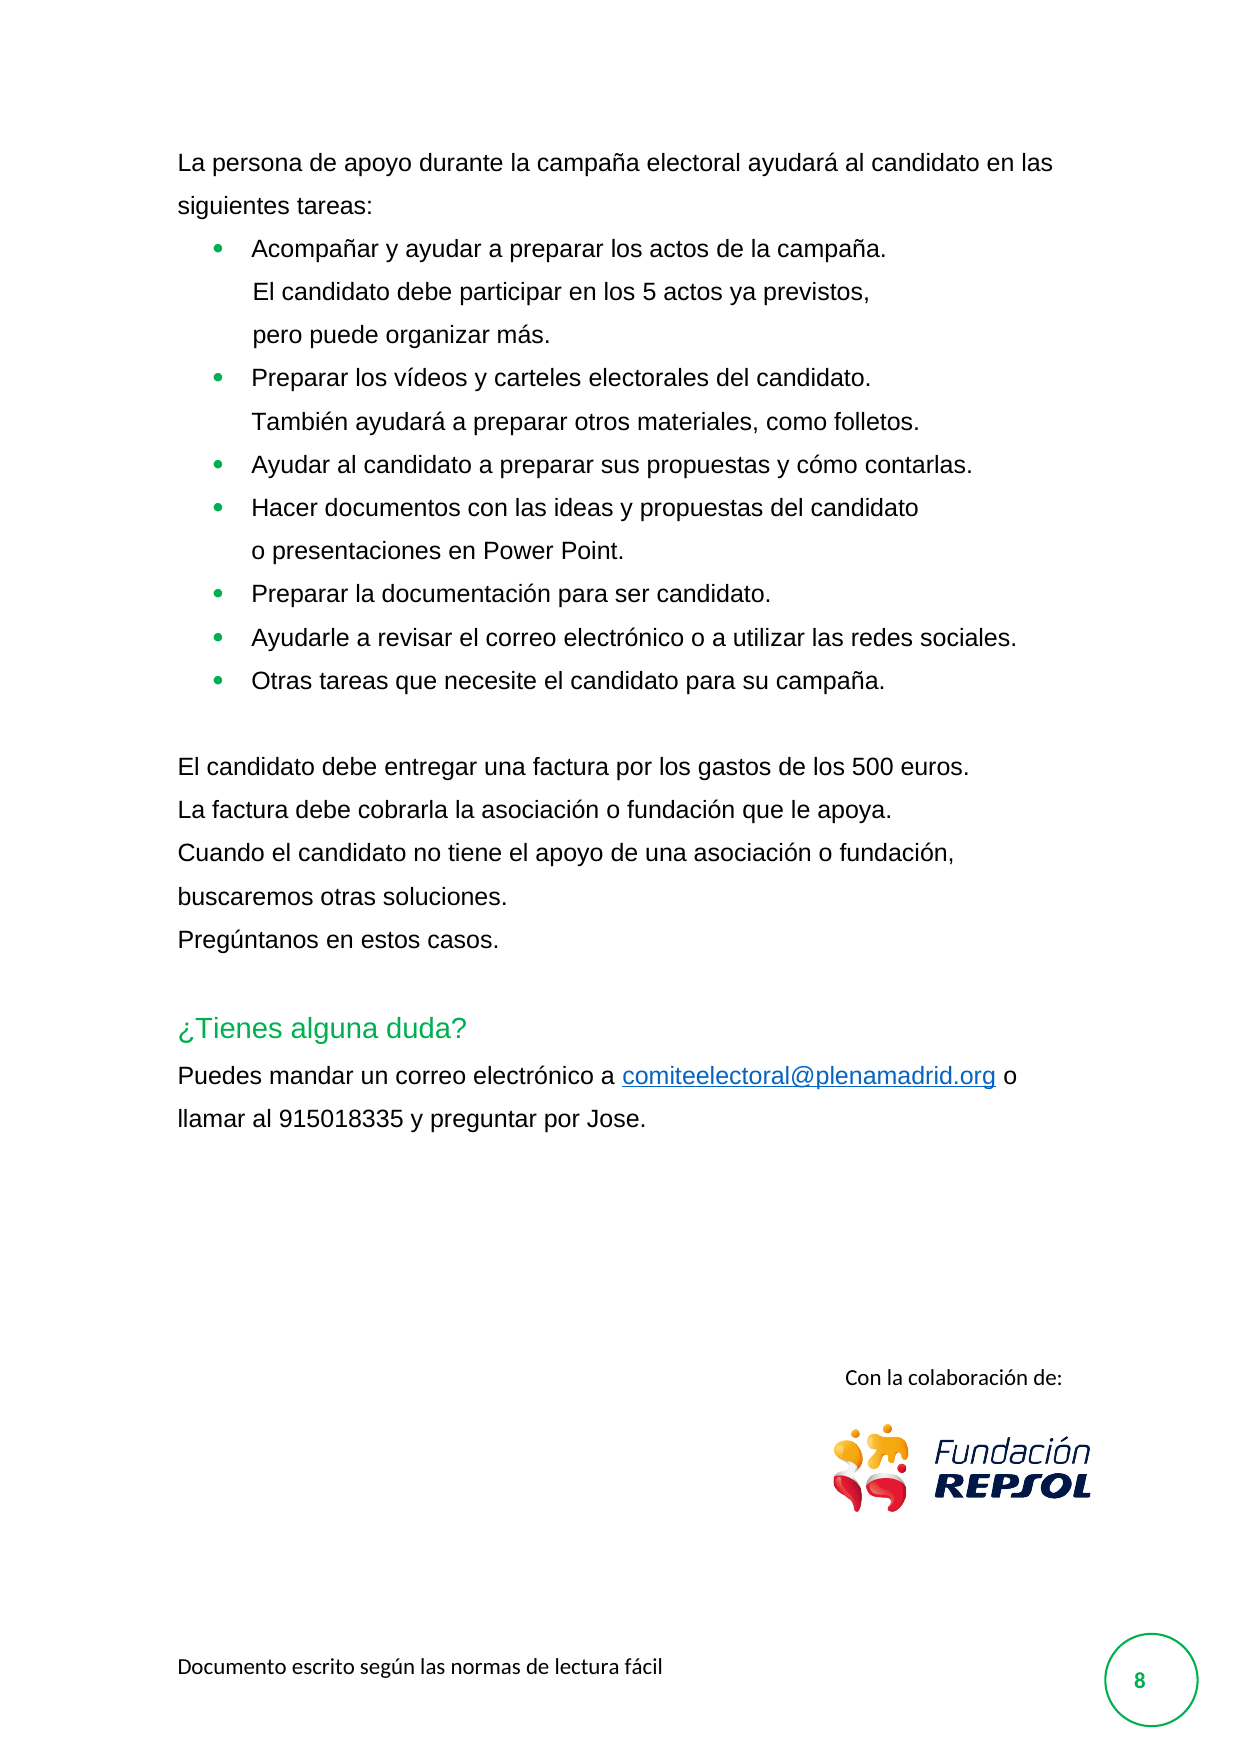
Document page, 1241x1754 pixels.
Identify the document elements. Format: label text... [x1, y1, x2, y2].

list El candidato debe participar en los 5 actos ya previstos, [252, 277, 1063, 306]
list Acompañar y ayudar a preparar los actos de la campaña. [213, 234, 1063, 263]
text El candidato debe entregar una factura por los gastos de los 500 euros. [177, 752, 1063, 781]
text Cuando el candidato no tiene el apoyo de una asociación o fundación, [177, 838, 1063, 867]
text Pregúntanos en estos casos. [177, 924, 1063, 953]
list Otras tareas que necesite el candidato para su campaña. [213, 666, 1063, 694]
text Con la colaboración de: [177, 1363, 1063, 1391]
list o presentaciones en Power Point. [251, 536, 1063, 565]
list Hacer documentos con las ideas y propuestas del candidato [213, 493, 1063, 522]
list Preparar la documentación para ser candidato. [213, 579, 1063, 608]
text ¿Tienes alguna duda? [177, 1011, 1063, 1044]
text La factura debe cobrarla la asociación o fundación que le apoya. [177, 795, 1063, 824]
list Ayudar al candidato a preparar sus propuestas y cómo contarlas. [213, 450, 1063, 478]
list Preparar los vídeos y carteles electorales del candidato. [213, 363, 1063, 392]
list Ayudarle a revisar el correo electrónico o a utilizar las redes sociales. [213, 622, 1063, 651]
list pero puede organizar más. [252, 320, 1063, 349]
list También ayudará a preparar otros materiales, como folletos. [251, 407, 1063, 435]
text La persona de apoyo durante la campaña electoral ayudará al candidato en las siguientes tareas: [177, 148, 1063, 219]
text buscaremos otras soluciones. [177, 881, 1063, 910]
text Puedes mandar un correo electrónico a comiteelectoral@plenamadrid.org o llamar al 915018335 y preguntar por Jose. [177, 1061, 1063, 1133]
picture [833, 1424, 1091, 1512]
